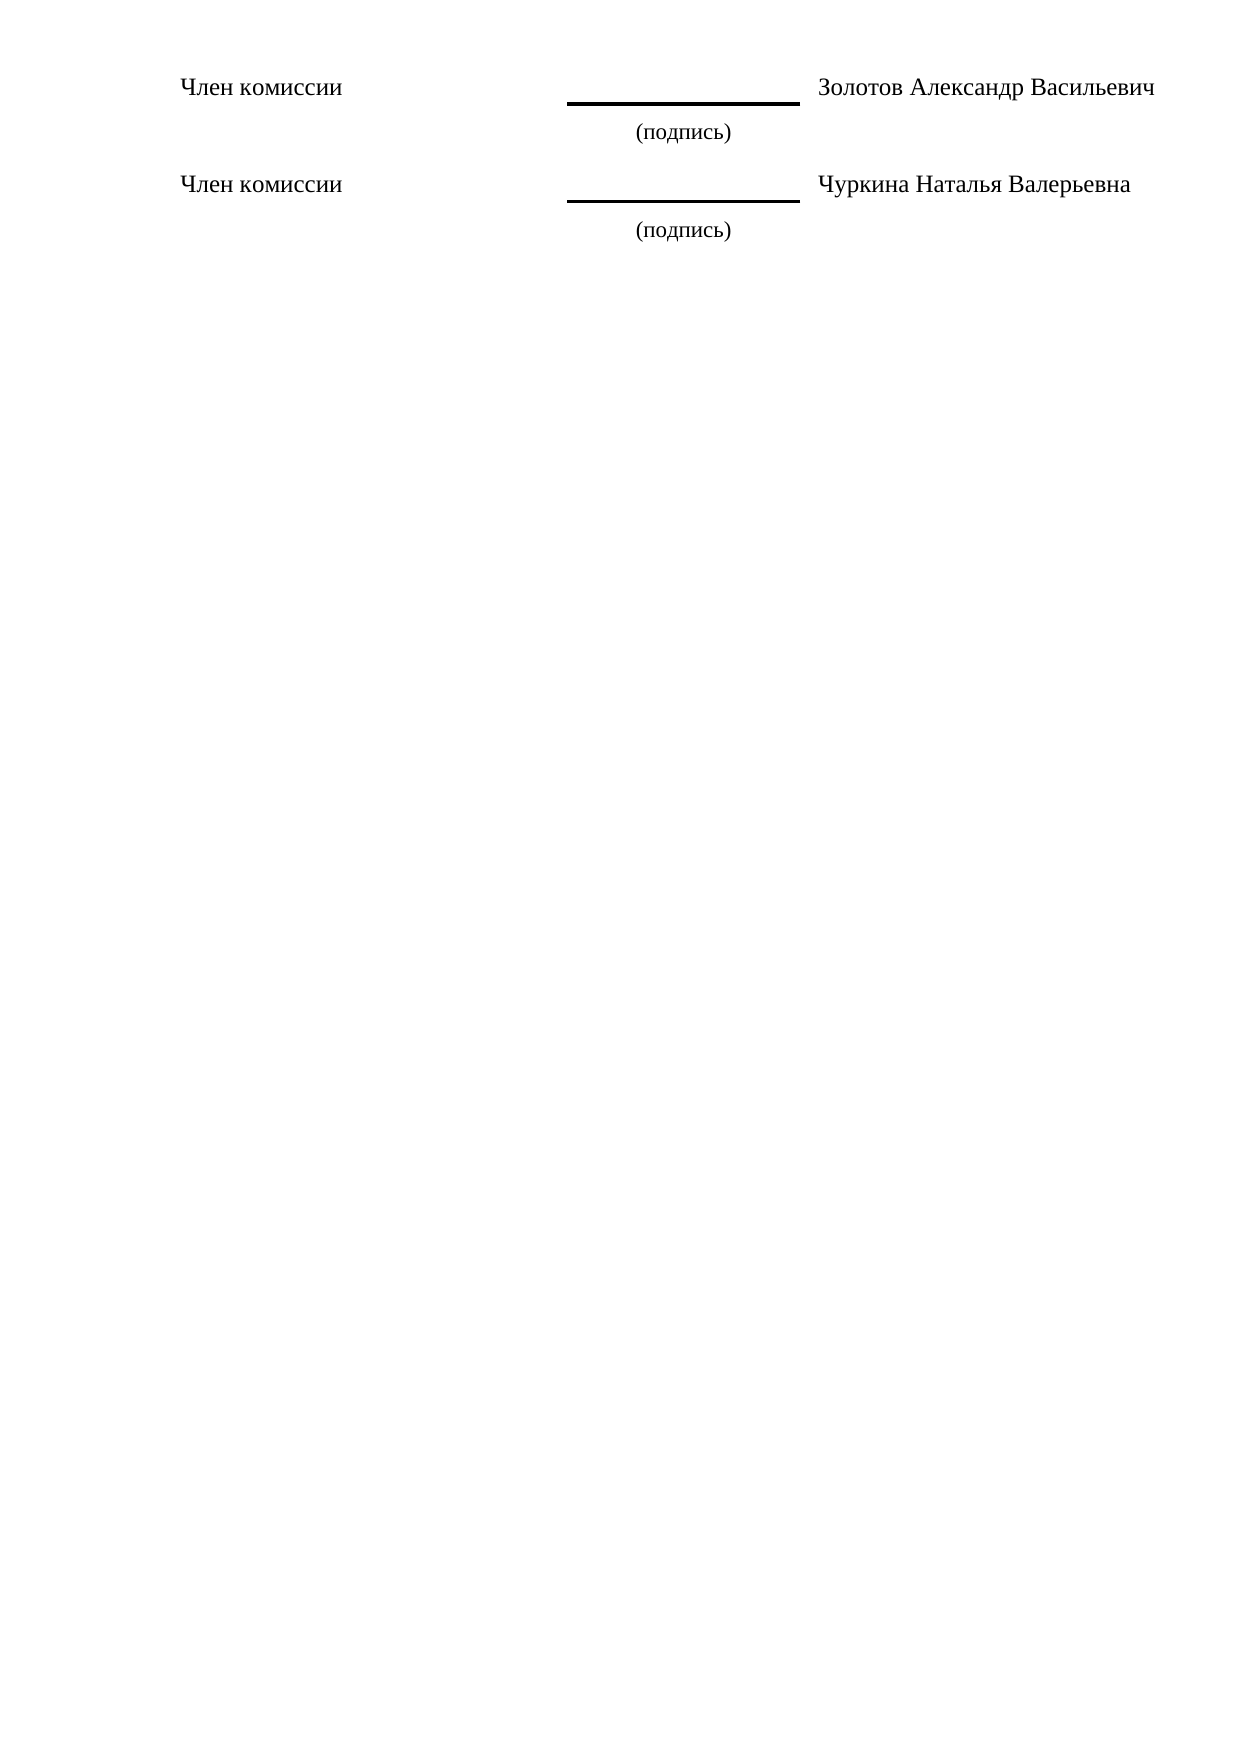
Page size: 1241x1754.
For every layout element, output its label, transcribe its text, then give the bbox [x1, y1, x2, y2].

table_cell Член комиссии [177, 59, 564, 157]
table_cell Золотов Александр Васильевич [815, 59, 1196, 157]
table_cell (подпись) [564, 157, 815, 255]
table_cell Чуркина Наталья Валерьевна [815, 157, 1196, 255]
table_cell Член комиссии [177, 157, 564, 255]
table_cell (подпись) [564, 59, 815, 157]
